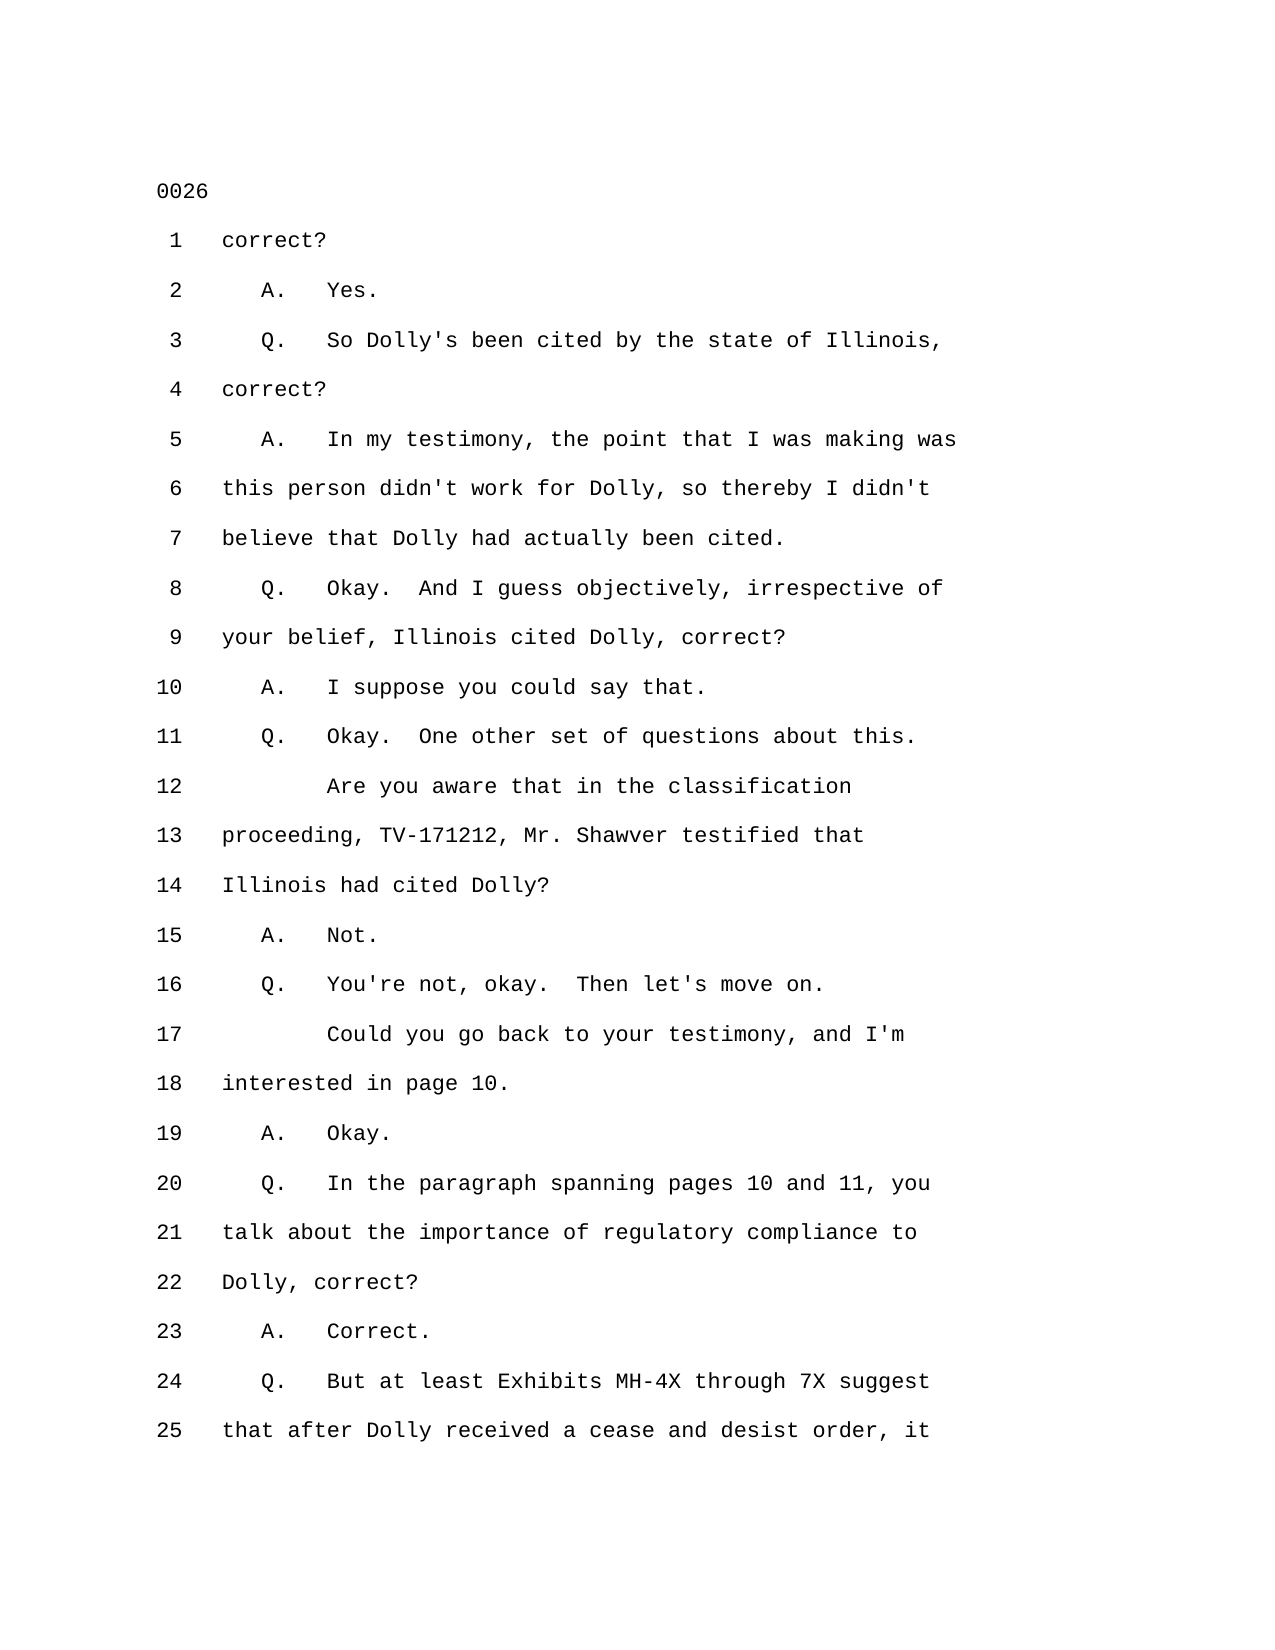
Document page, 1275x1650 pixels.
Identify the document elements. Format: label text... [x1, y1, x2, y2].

text 18 interested in page 10. [156, 1072, 1119, 1097]
text 6 this person didn't work for Dolly, so thereby I didn't [156, 477, 1119, 502]
text 13 proceeding, TV-171212, Mr. Shawver testified that [156, 824, 1119, 849]
text 14 Illinois had cited Dolly? [156, 874, 1119, 899]
text 22 Dolly, correct? [156, 1271, 1119, 1296]
text 24 Q. But at least Exhibits MH-4X through 7X suggest [156, 1370, 1119, 1395]
text 23 A. Correct. [156, 1320, 1119, 1345]
text 20 Q. In the paragraph spanning pages 10 and 11, you [156, 1172, 1119, 1196]
text 3 Q. So Dolly's been cited by the state of Illinois, [156, 329, 1119, 353]
text 25 that after Dolly received a cease and desist order, it [156, 1419, 1119, 1444]
text 5 A. In my testimony, the point that I was making was [156, 428, 1119, 453]
text 9 your belief, Illinois cited Dolly, correct? [156, 626, 1119, 651]
text 17 Could you go back to your testimony, and I'm [156, 1023, 1119, 1048]
text 16 Q. You're not, okay. Then let's move on. [156, 973, 1119, 998]
text 10 A. I suppose you could say that. [156, 676, 1119, 701]
text 4 correct? [156, 378, 1119, 403]
text 15 A. Not. [156, 924, 1119, 948]
text 2 A. Yes. [156, 279, 1119, 304]
text 11 Q. Okay. One other set of questions about this. [156, 725, 1119, 750]
text 12 Are you aware that in the classification [156, 775, 1119, 800]
text 0026 [156, 180, 1119, 205]
text 1 correct? [156, 229, 1119, 254]
text 8 Q. Okay. And I guess objectively, irrespective of [156, 577, 1119, 601]
text 19 A. Okay. [156, 1122, 1119, 1147]
text 21 talk about the importance of regulatory compliance to [156, 1221, 1119, 1246]
text 7 believe that Dolly had actually been cited. [156, 527, 1119, 552]
